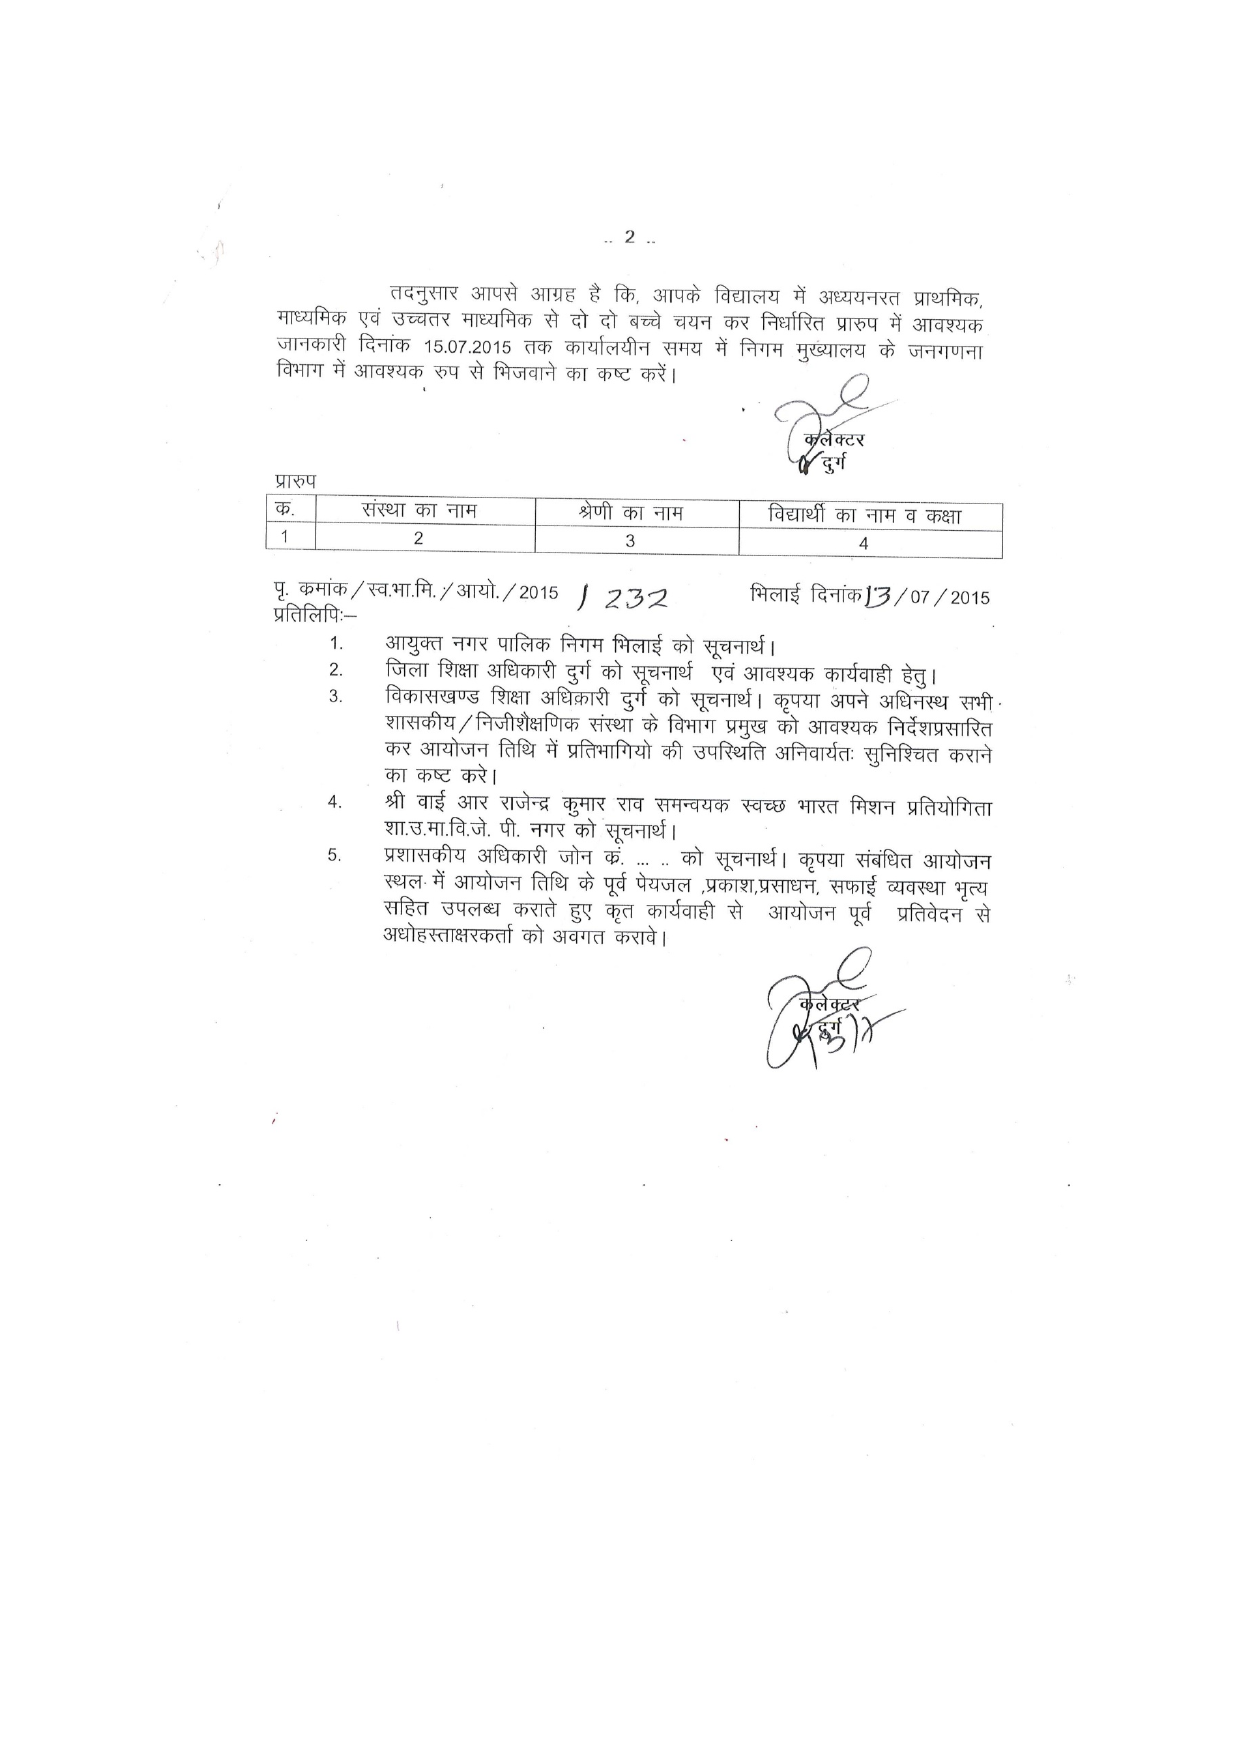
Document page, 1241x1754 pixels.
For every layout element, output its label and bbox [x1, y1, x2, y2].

picture [150, 150, 1091, 1479]
